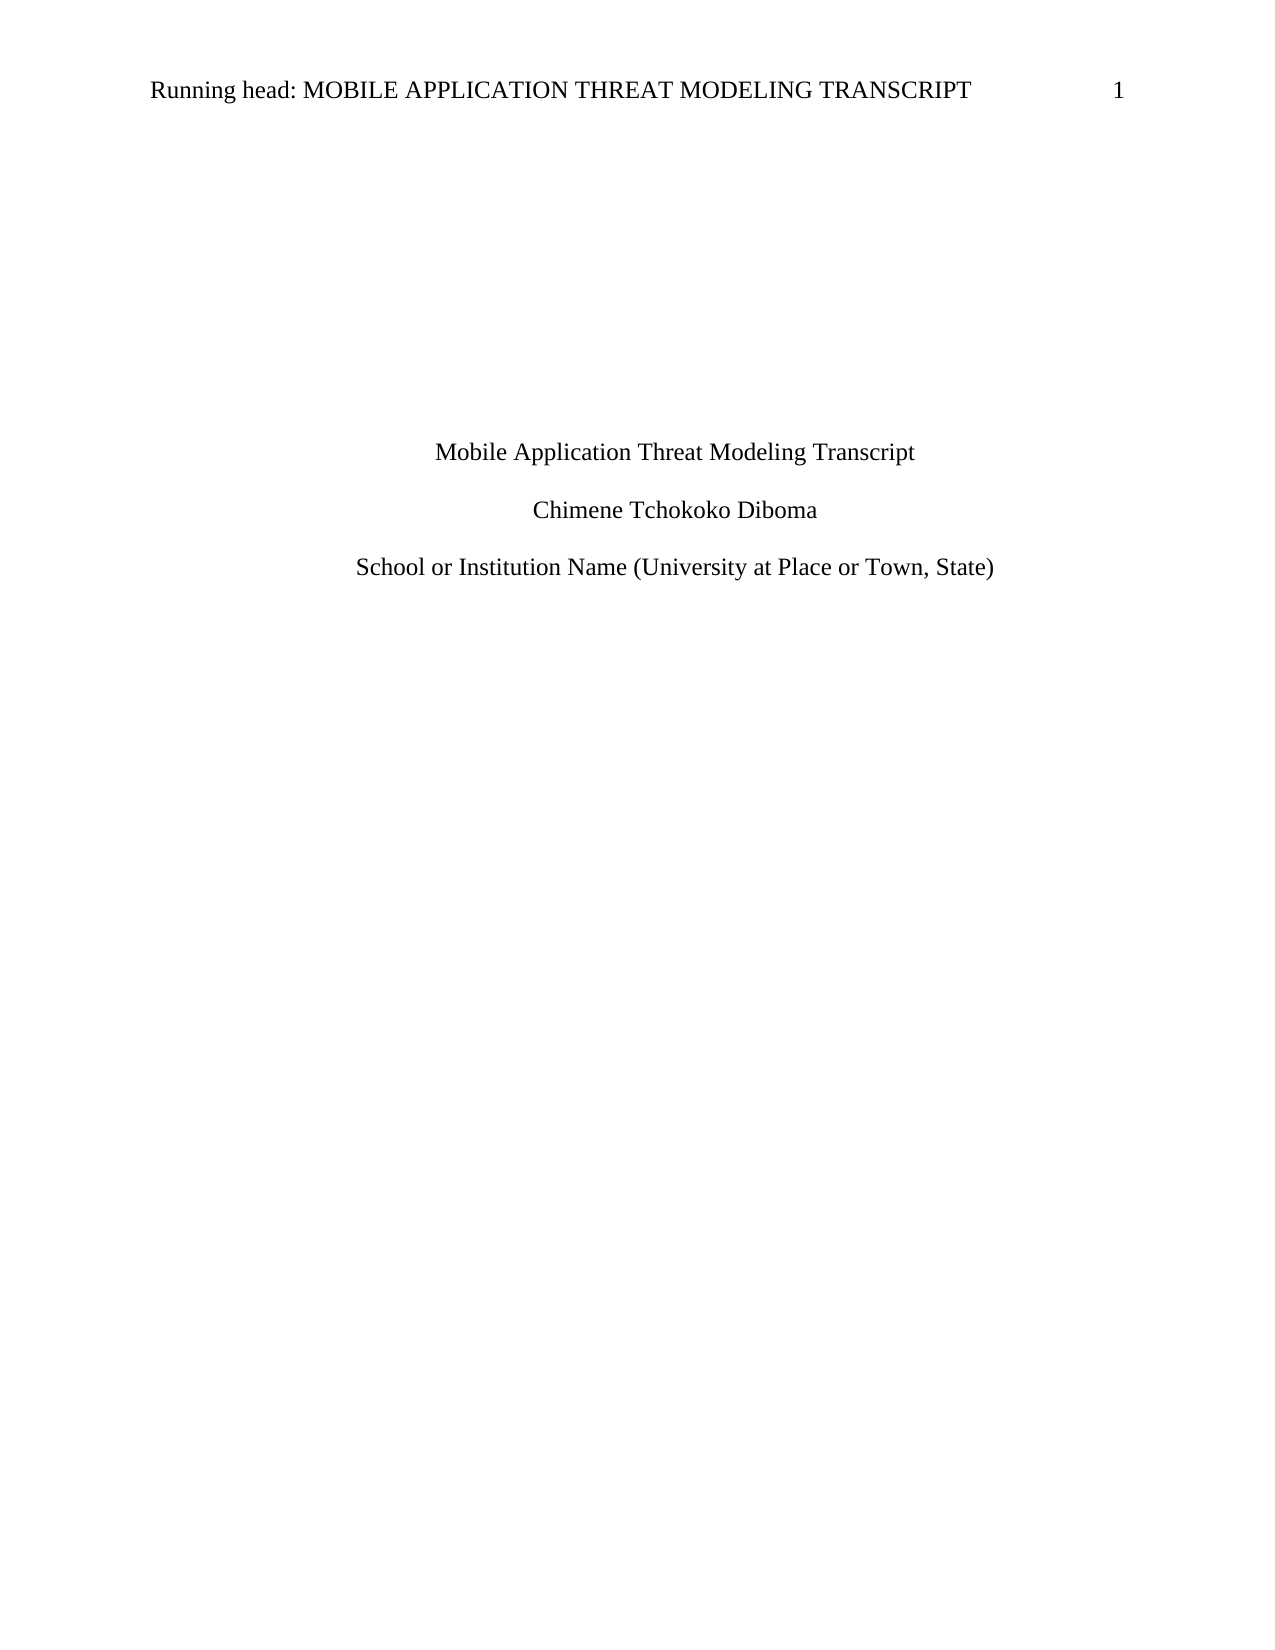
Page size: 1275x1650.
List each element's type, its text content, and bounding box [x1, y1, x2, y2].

text School or Institution Name (University at Place or Town, State) [150, 552, 1125, 581]
text Chimene Tchokoko Diboma [150, 495, 1125, 524]
text Mobile Application Threat Modeling Transcript [150, 437, 1125, 466]
